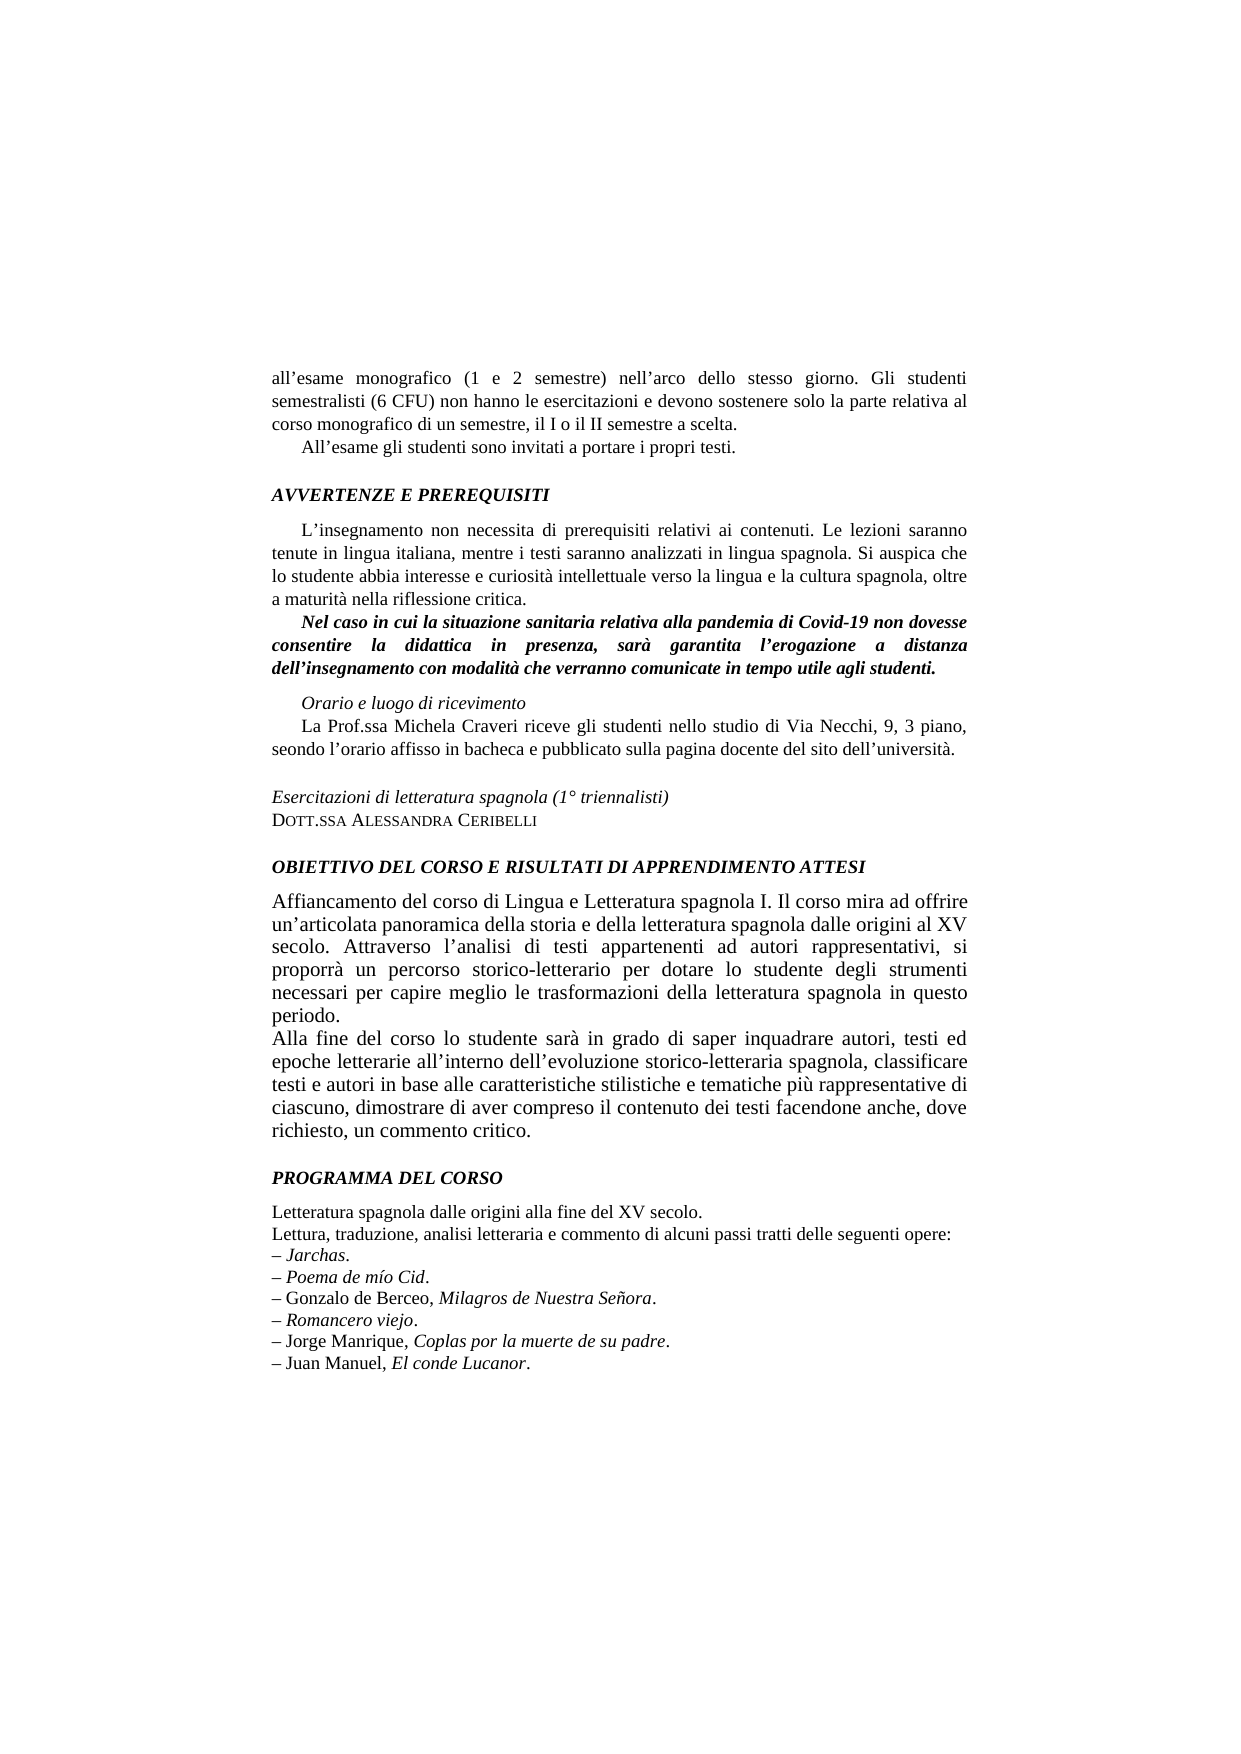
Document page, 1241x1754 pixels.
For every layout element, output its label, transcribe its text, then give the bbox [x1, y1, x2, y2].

text – Jorge Manrique, Coplas por la muerte de su padre. [272, 1330, 968, 1352]
text OBIETTIVO DEL CORSO E RISULTATI DI APPRENDIMENTO ATTESI [272, 856, 968, 877]
text Orario e luogo di ricevimento [272, 691, 968, 714]
text Letteratura spagnola dalle origini alla fine del XV secolo. [272, 1201, 968, 1222]
text – Jarchas. [272, 1244, 968, 1266]
text Affiancamento del corso di Lingua e Letteratura spagnola I. Il corso mira ad offrire un’articolata panoramica della storia e della letteratura spagnola dalle origini al XV secolo. Attraverso l’analisi di testi appartenenti ad autori rappresentativi, si proporrà un percorso storico-letterario per dotare lo studente degli strumenti necessari per capire meglio le trasformazioni della letteratura spagnola in questo periodo. [272, 890, 968, 1027]
text – Romancero viejo. [272, 1309, 968, 1330]
text – Poema de mío Cid. [272, 1266, 968, 1287]
text Esercitazioni di letteratura spagnola (1° triennalisti) [272, 785, 968, 808]
text PROGRAMMA DEL CORSO [272, 1167, 968, 1188]
text Dott.ssa Alessandra Ceribelli [272, 808, 968, 831]
text All’esame gli studenti sono invitati a portare i propri testi. [272, 435, 968, 458]
text Lettura, traduzione, analisi letteraria e commento di alcuni passi tratti delle seguenti opere: [272, 1222, 968, 1244]
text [272, 366, 968, 435]
text La Prof.ssa Michela Craveri riceve gli studenti nello studio di Via Necchi, 9, 3 piano, seondo l’orario affisso in bacheca e pubblicato sulla pagina docente del sito dell’università. [272, 714, 968, 760]
text AVVERTENZE E PREREQUISITI [272, 483, 968, 506]
text – Gonzalo de Berceo, Milagros de Nuestra Señora. [272, 1287, 968, 1309]
text Alla fine del corso lo studente sarà in grado di saper inquadrare autori, testi ed epoche letterarie all’interno dell’evoluzione storico-letteraria spagnola, classificare testi e autori in base alle caratteristiche stilistiche e tematiche più rappresentative di ciascuno, dimostrare di aver compreso il contenuto dei testi facendone anche, dove richiesto, un commento critico. [272, 1027, 968, 1142]
text – Juan Manuel, El conde Lucanor. [272, 1352, 968, 1373]
text L’insegnamento non necessita di prerequisiti relativi ai contenuti. Le lezioni saranno tenute in lingua italiana, mentre i testi saranno analizzati in lingua spagnola. Si auspica che lo studente abbia interesse e curiosità intellettuale verso la lingua e la cultura spagnola, oltre a maturità nella riflessione critica. [272, 518, 968, 610]
text Nel caso in cui la situazione sanitaria relativa alla pandemia di Covid-19 non dovesse consentire la didattica in presenza, sarà garantita l’erogazione a distanza dell’insegnamento con modalità che verranno comunicate in tempo utile agli studenti. [272, 610, 968, 679]
